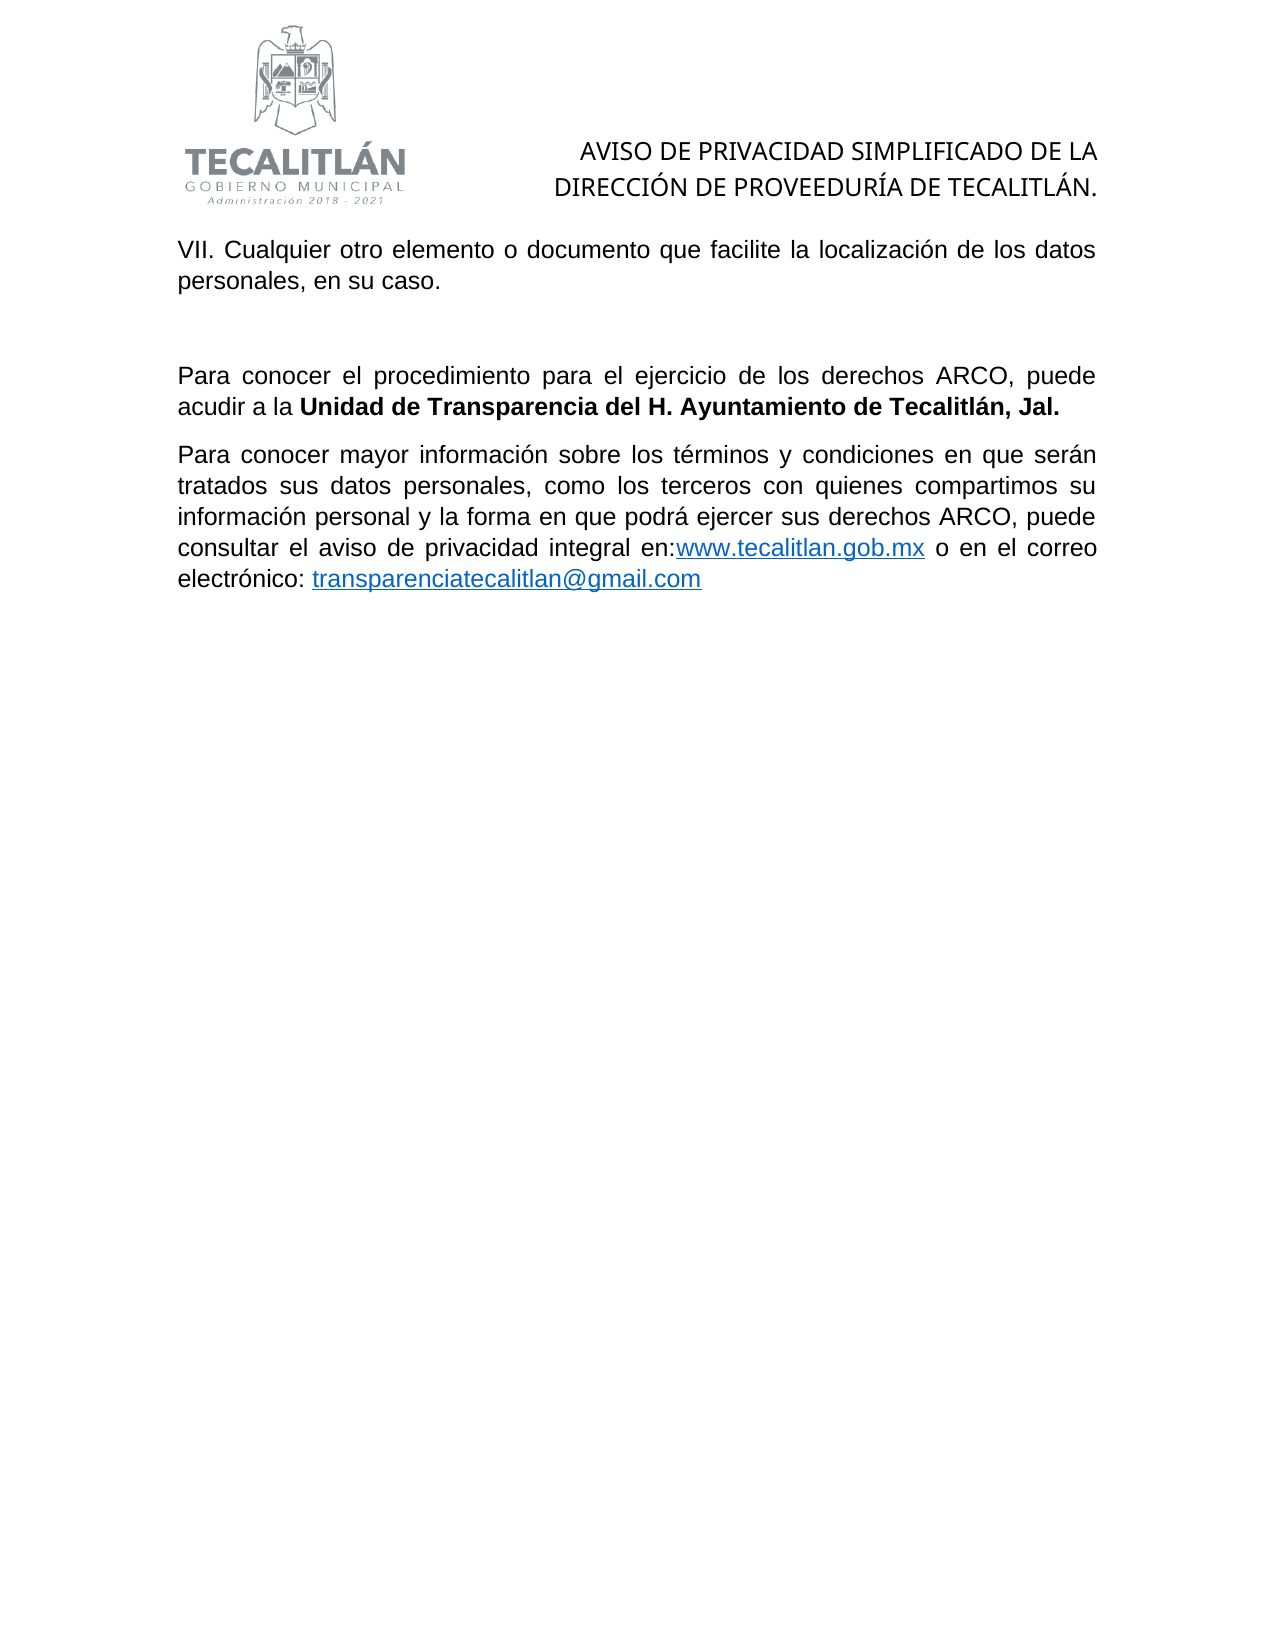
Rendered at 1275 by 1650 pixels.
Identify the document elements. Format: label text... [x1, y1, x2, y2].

picture [179, 0, 410, 230]
text Para conocer el procedimiento para el ejercicio de los derechos ARCO, puede acudir a la Unidad de Transparencia del H. Ayuntamiento de Tecalitlán, Jal. [177, 361, 1098, 421]
text Para conocer mayor información sobre los términos y condiciones en que serán tratados sus datos personales, como los terceros con quienes compartimos su información personal y la forma en que podrá ejercer sus derechos ARCO, puede consultar el aviso de privacidad integral en:www.tecalitlan.gob.mx o en el correo electrónico: transparenciatecalitlan@gmail.com [177, 440, 1098, 593]
text VII. Cualquier otro elemento o documento que facilite la localización de los datos personales, en su caso. [177, 235, 1098, 294]
